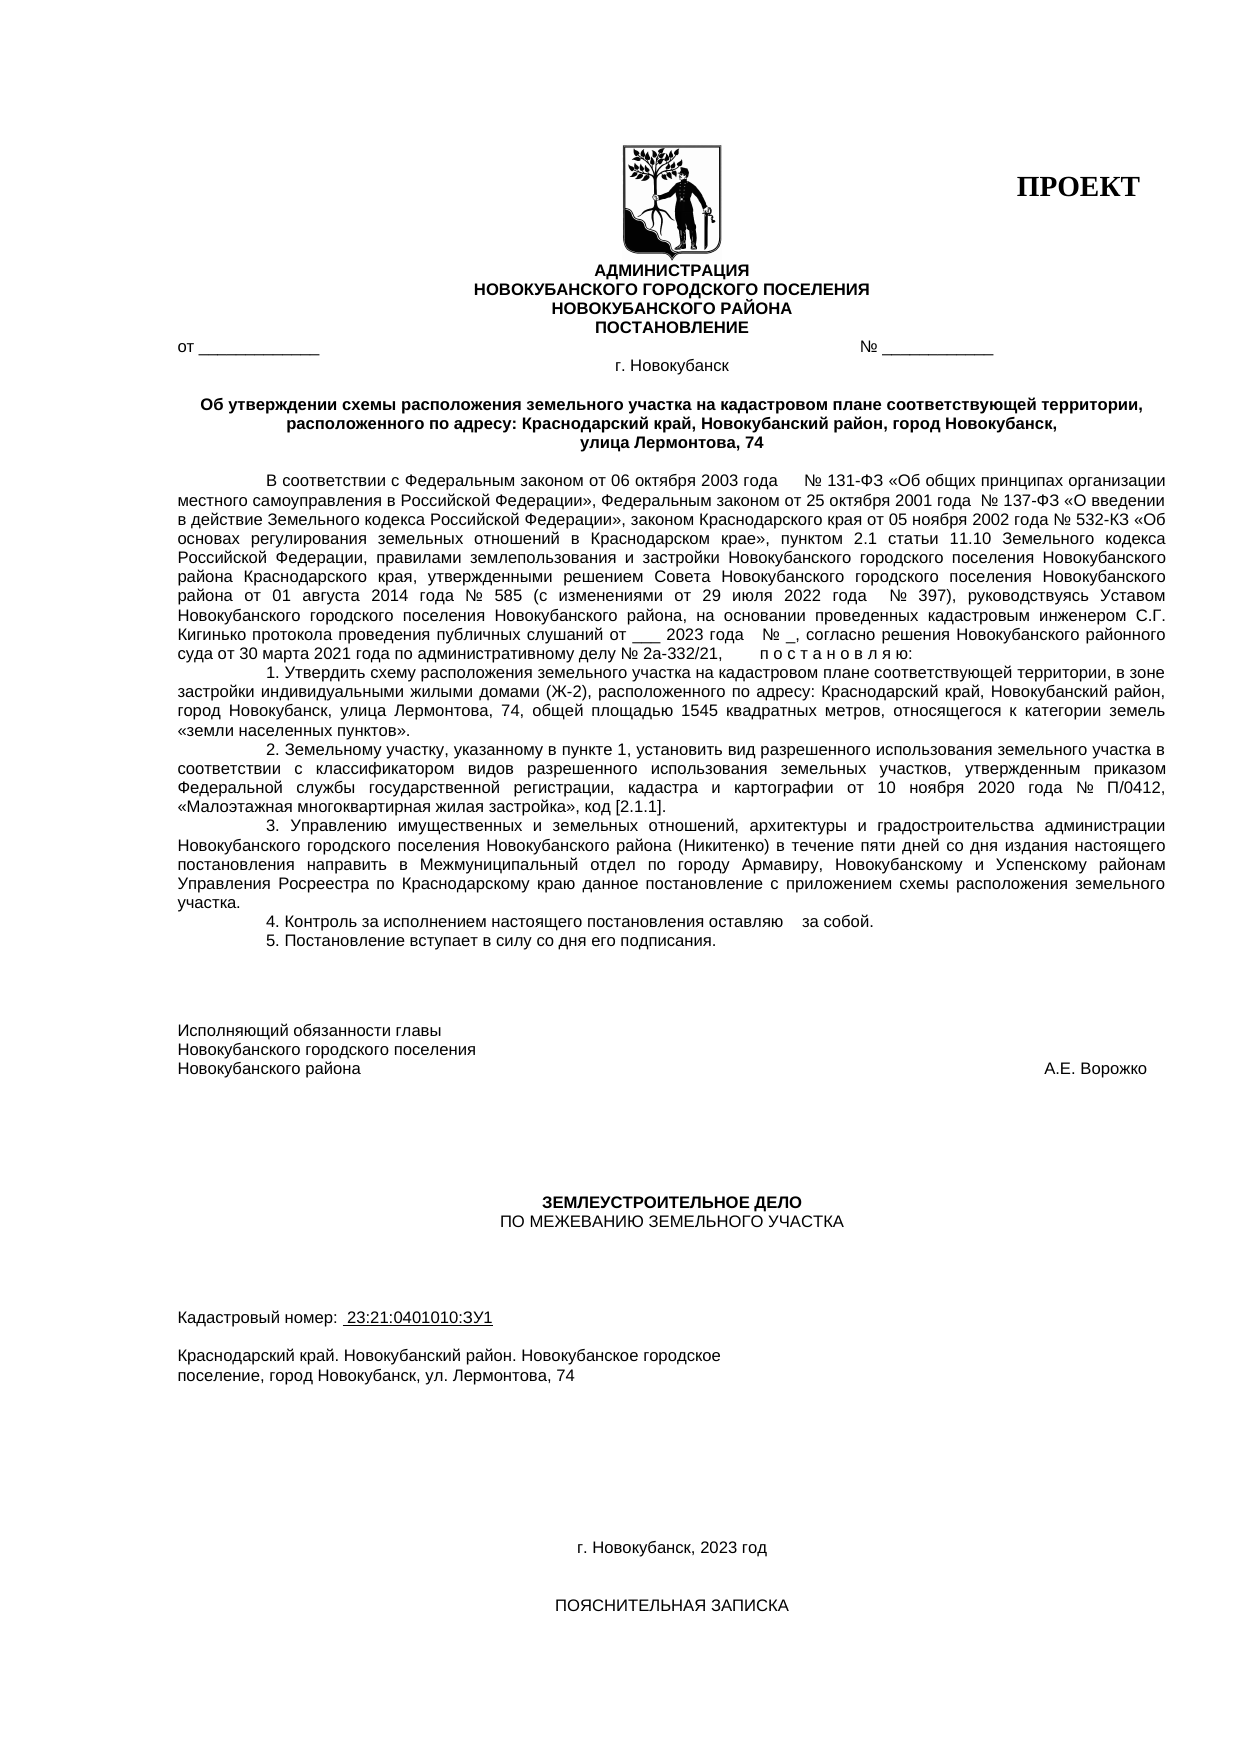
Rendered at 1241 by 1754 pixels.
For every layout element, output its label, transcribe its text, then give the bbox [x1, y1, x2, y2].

text Новокубанского городского поселения [177, 1039, 1166, 1059]
text от _____________ № ____________ [177, 337, 1166, 356]
text 4. Контроль за исполнением настоящего постановления оставляю за собой. [177, 912, 1166, 931]
text В соответствии с Федеральным законом от 06 октября 2003 года № 131-ФЗ «Об общих принципах организации местного самоуправления в Российской Федерации», Федеральным законом от 25 октября 2001 года № 137-ФЗ «О введении в действие Земельного кодекса Российской Федерации», законом Краснодарского края от 05 ноября 2002 года № 532-КЗ «Об основах регулирования земельных отношений в Краснодарском крае», пунктом 2.1 статьи 11.10 Земельного кодекса Российской Федерации, правилами землепользования и застройки Новокубанского городского поселения Новокубанского района Краснодарского края, утвержденными решением Совета Новокубанского городского поселения Новокубанского района от 01 августа 2014 года № 585 (с изменениями от 29 июля 2022 года № 397), руководствуясь Уставом Новокубанского городского поселения Новокубанского района, на основании проведенных кадастровым инженером С.Г. Кигинько протокола проведения публичных слушаний от ___ 2023 года № _, согласно решения Новокубанского районного суда от 30 марта 2021 года по административному делу № 2а-332/21, п о с т а н о в л я ю: [177, 471, 1166, 663]
text ПО МЕЖЕВАНИЮ ЗЕМЕЛЬНОГО УЧАСТКА [177, 1212, 1166, 1231]
text ПОЯСНИТЕЛЬНАЯ ЗАПИСКА [177, 1595, 1166, 1614]
text НОВОКУБАНСКОГО РАЙОНА [177, 299, 1166, 318]
text АДМИНИСТРАЦИЯ [177, 260, 1166, 279]
text 2. Земельному участку, указанному в пункте 1, установить вид разрешенного использования земельного участка в соответствии с классификатором видов разрешенного использования земельных участков, утвержденным приказом Федеральной службы государственной регистрации, кадастра и картографии от 10 ноября 2020 года № П/0412, «Малоэтажная многоквартирная жилая застройка», код [2.1.1]. [177, 739, 1166, 816]
picture [621, 143, 722, 261]
text 5. Постановление вступает в силу со дня его подписания. [177, 931, 1166, 950]
text Краснодарский край. Новокубанский район. Новокубанское городское поселение, город Новокубанск, ул. Лермонтова, 74 [177, 1346, 1166, 1384]
text г. Новокубанск [177, 356, 1166, 375]
text г. Новокубанск, 2023 год [177, 1538, 1166, 1557]
text НОВОКУБАНСКОГО ГОРОДСКОГО ПОСЕЛЕНИЯ [177, 279, 1166, 299]
text ПОСТАНОВЛЕНИЕ [177, 318, 1166, 337]
text 3. Управлению имущественных и земельных отношений, архитектуры и градостроительства администрации Новокубанского городского поселения Новокубанского района (Никитенко) в течение пяти дней со дня издания настоящего постановления направить в Межмуниципальный отдел по городу Армавиру, Новокубанскому и Успенскому районам Управления Росреестра по Краснодарскому краю данное постановление с приложением схемы расположения земельного участка. [177, 816, 1166, 912]
text ЗЕМЛЕУСТРОИТЕЛЬНОЕ ДЕЛО [177, 1193, 1166, 1212]
text Новокубанского района А.Е. Ворожко [177, 1059, 1166, 1078]
text Кадастровый номер: 23:21:0401010:ЗУ1 [177, 1308, 1166, 1327]
text Об утверждении схемы расположения земельного участка на кадастровом плане соответствующей территории, расположенного по адресу: Краснодарский край, Новокубанский район, город Новокубанск, [177, 394, 1166, 433]
text 1. Утвердить схему расположения земельного участка на кадастровом плане соответствующей территории, в зоне застройки индивидуальными жилыми домами (Ж-2), расположенного по адресу: Краснодарский край, Новокубанский район, город Новокубанск, улица Лермонтова, 74, общей площадью 1545 квадратных метров, относящегося к категории земель «земли населенных пунктов». [177, 663, 1166, 739]
text улица Лермонтова, 74 [177, 433, 1166, 452]
text Исполняющий обязанности главы [177, 1020, 1166, 1039]
